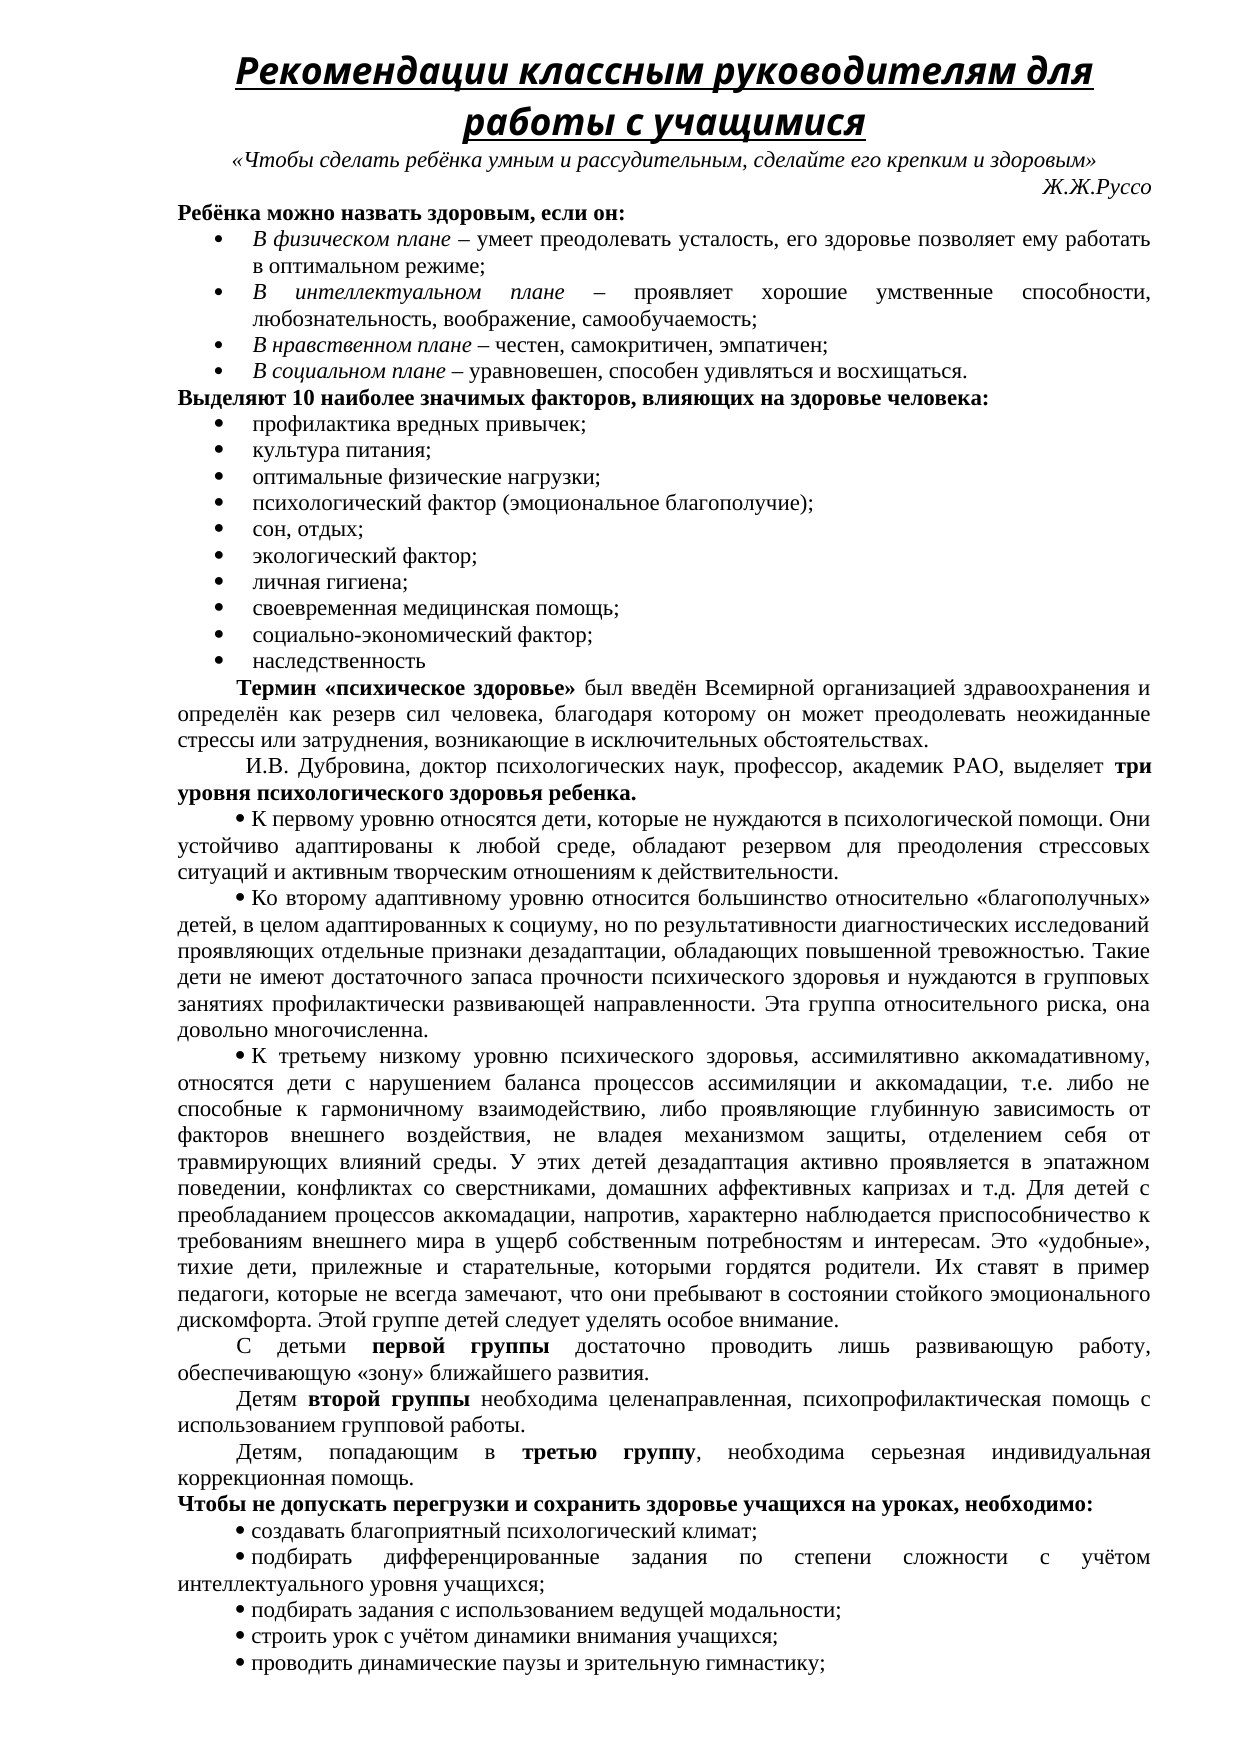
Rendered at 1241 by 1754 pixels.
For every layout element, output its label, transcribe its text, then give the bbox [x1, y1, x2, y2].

text Ребёнка можно назвать здоровым, если он: [177, 199, 1152, 226]
list К третьему низкому уровню психического здоровья, ассимилятивно аккомадативному, относятся дети с нарушением баланса процессов ассимиляции и аккомадации, т.е. либо не способные к гармоничному взаимодействию, либо проявляющие глубинную зависимость от факторов внешнего воздействия, не владея механизмом защиты, отделением себя от травмирующих влияний среды. У этих детей дезадаптация активно проявляется в эпатажном поведении, конфликтах со сверстниками, домашних аффективных капризах и т.д. Для детей с преобладанием процессов аккомадации, напротив, характерно наблюдается приспособничество к требованиям внешнего мира в ущерб собственным потребностям и интересам. Это «удобные», тихие дети, прилежные и старательные, которыми гордятся родители. Их ставят в пример педагоги, которые не всегда замечают, что они пребывают в состоянии стойкого эмоционального дискомфорта. Этой группе детей следует уделять особое внимание. [177, 1042, 1152, 1332]
list строить урок с учётом динамики внимания учащихся; [177, 1622, 1152, 1649]
text «Чтобы сделать ребёнка умным и рассудительным, сделайте его крепким и здоровым» [177, 146, 1152, 173]
list подбирать задания с использованием ведущей модальности; [177, 1596, 1152, 1622]
list личная гигиена; [215, 568, 1152, 594]
list К первому уровню относятся дети, которые не нуждаются в психологической помощи. Они устойчиво адаптированы к любой среде, обладают резервом для преодоления стрессовых ситуаций и активным творческим отношениям к действительности. [177, 805, 1152, 884]
text И.В. Дубровина, доктор психологических наук, профессор, академик РАО, выделяет три уровня психологического здоровья ребенка. [177, 753, 1152, 805]
list сон, отдых; [215, 515, 1152, 542]
list культура питания; [215, 436, 1152, 463]
list оптимальные физические нагрузки; [215, 463, 1152, 489]
list В социальном плане – уравновешен, способен удивляться и восхищаться. [215, 357, 1152, 384]
list психологический фактор (эмоциональное благополучие); [215, 489, 1152, 515]
list наследственность [215, 647, 1152, 673]
text Детям второй группы необходима целенаправленная, психопрофилактическая помощь с использованием групповой работы. [177, 1385, 1152, 1438]
list В интеллектуальном плане – проявляет хорошие умственные способности, любознательность, воображение, самообучаемость; [215, 278, 1152, 331]
list Ко второму адаптивному уровню относится большинство относительно «благополучных» детей, в целом адаптированных к социуму, но по результативности диагностических исследований проявляющих отдельные признаки дезадаптации, обладающих повышенной тревожностью. Такие дети не имеют достаточного запаса прочности психического здоровья и нуждаются в групповых занятиях профилактически развивающей направленности. Эта группа относительного риска, она довольно многочисленна. [177, 884, 1152, 1042]
text Рекомендации классным руководителям для работы с учащимися [177, 44, 1152, 146]
list создавать благоприятный психологический климат; [177, 1517, 1152, 1543]
list подбирать дифференцированные задания по степени сложности с учётом интеллектуального уровня учащихся; [177, 1543, 1152, 1596]
list экологический фактор; [215, 542, 1152, 568]
list социально-экономический фактор; [215, 621, 1152, 647]
text С детьми первой группы достаточно проводить лишь развивающую работу, обеспечивающую «зону» ближайшего развития. [177, 1332, 1152, 1385]
list проводить динамические паузы и зрительную гимнастику; [177, 1649, 1152, 1675]
list В нравственном плане – честен, самокритичен, эмпатичен; [215, 331, 1152, 357]
text Ж.Ж.Руссо [177, 173, 1152, 199]
list профилактика вредных привычек; [215, 410, 1152, 436]
list В физическом плане – умеет преодолевать усталость, его здоровье позволяет ему работать в оптимальном режиме; [215, 226, 1152, 278]
text Детям, попадающим в третью группу, необходима серьезная индивидуальная коррекционная помощь. [177, 1438, 1152, 1491]
text Выделяют 10 наиболее значимых факторов, влияющих на здоровье человека: [177, 384, 1152, 410]
text Термин «психическое здоровье» был введён Всемирной организацией здравоохранения и определён как резерв сил человека, благодаря которому он может преодолевать неожиданные стрессы или затруднения, возникающие в исключительных обстоятельствах. [177, 673, 1152, 753]
text Чтобы не допускать перегрузки и сохранить здоровье учащихся на уроках, необходимо: [177, 1491, 1152, 1517]
list своевременная медицинская помощь; [215, 594, 1152, 621]
